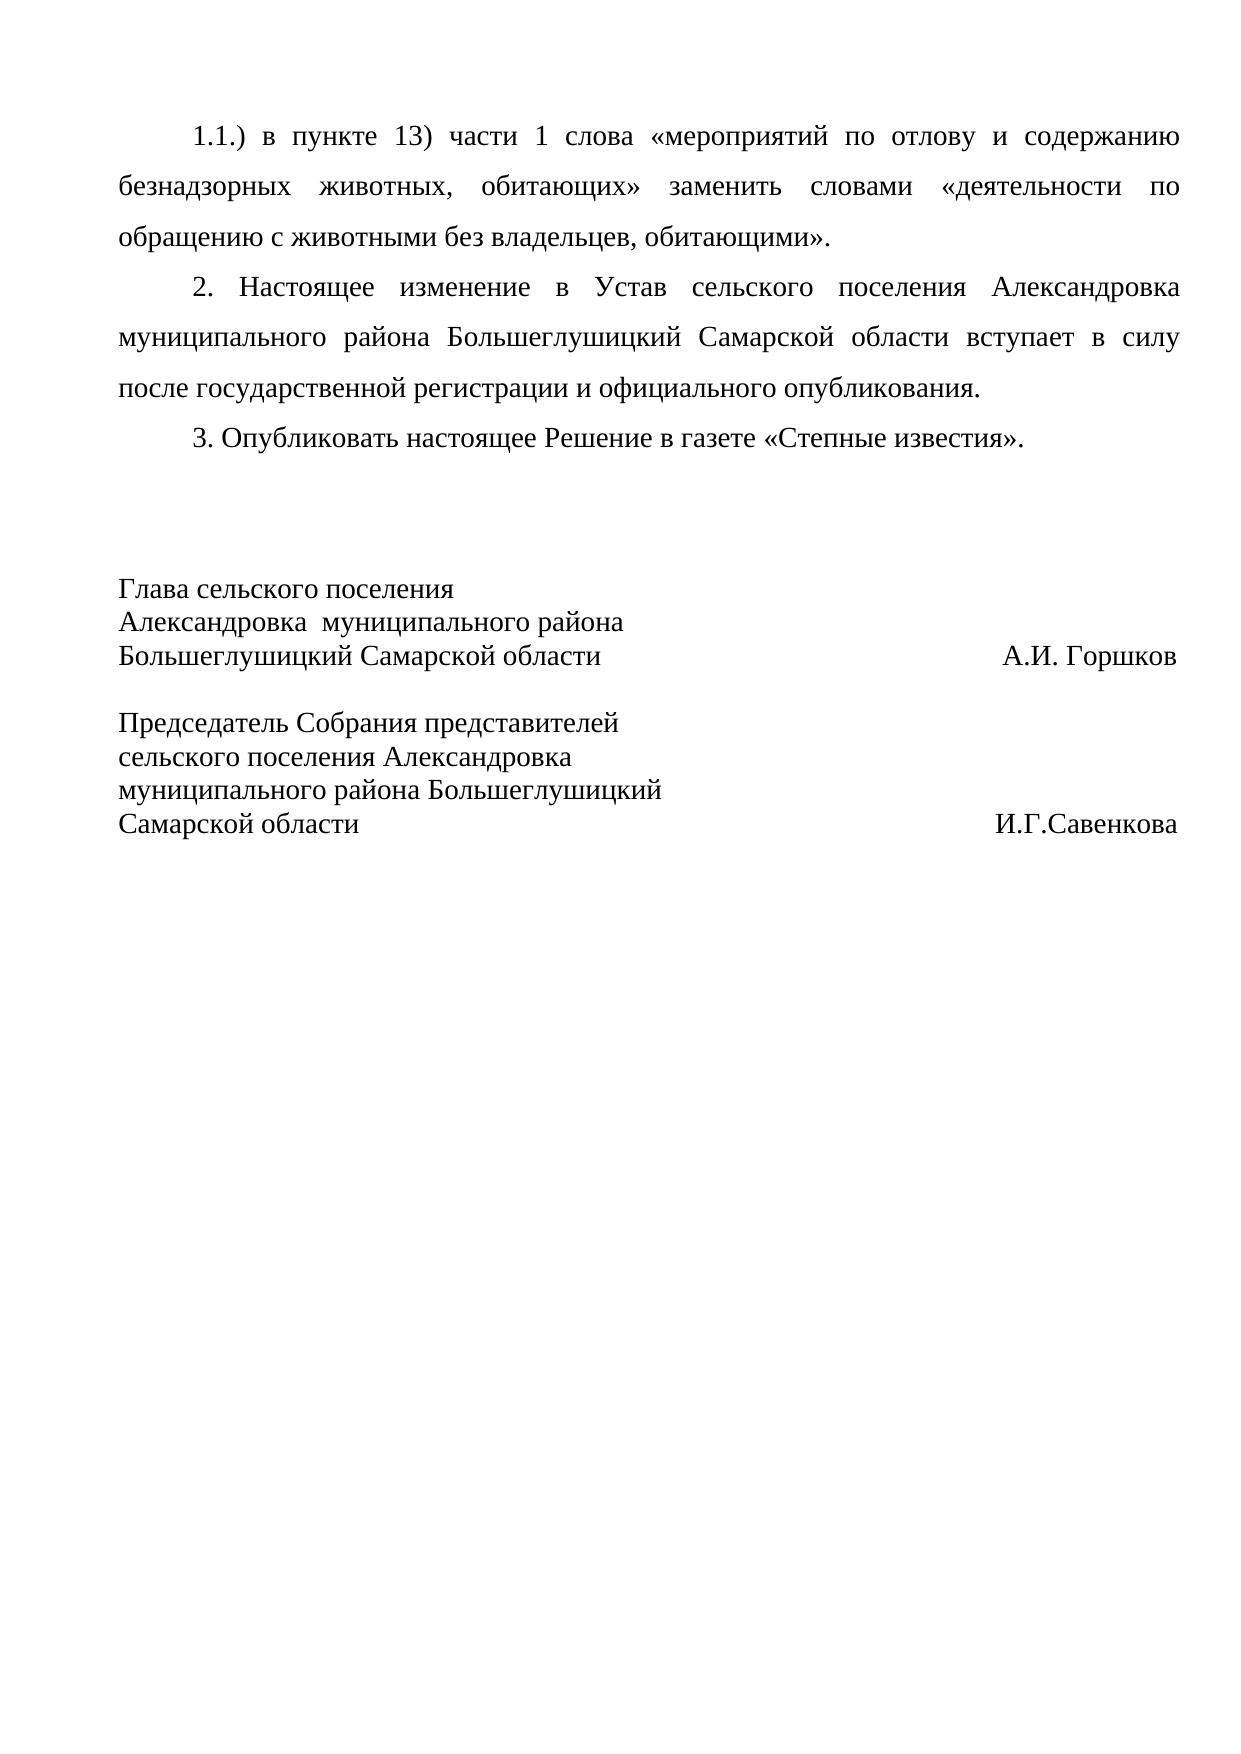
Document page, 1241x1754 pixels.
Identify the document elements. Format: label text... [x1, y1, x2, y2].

text Глава сельского поселения [118, 571, 1181, 604]
text Александровка муниципального района [118, 604, 1181, 638]
text сельского поселения Александровка [118, 739, 1181, 772]
text 3. Опубликовать настоящее Решение в газете «Степные известия». [118, 420, 1181, 453]
text 1.1.) в пункте 13) части 1 слова «мероприятий по отлову и содержанию безнадзорных животных, обитающих» заменить словами «деятельности по обращению с животными без владельцев, обитающими». [118, 118, 1181, 252]
text Большеглушицкий Самарской области А.И. Горшков [118, 638, 1181, 672]
text Председатель Собрания представителей [118, 705, 1181, 739]
text 2. Настоящее изменение в Устав сельского поселения Александровка муниципального района Большеглушицкий Самарской области вступает в силу после государственной регистрации и официального опубликования. [118, 269, 1181, 403]
text муниципального района Большеглушицкий [118, 772, 1181, 806]
text Самарской области И.Г.Савенкова [118, 806, 1181, 839]
